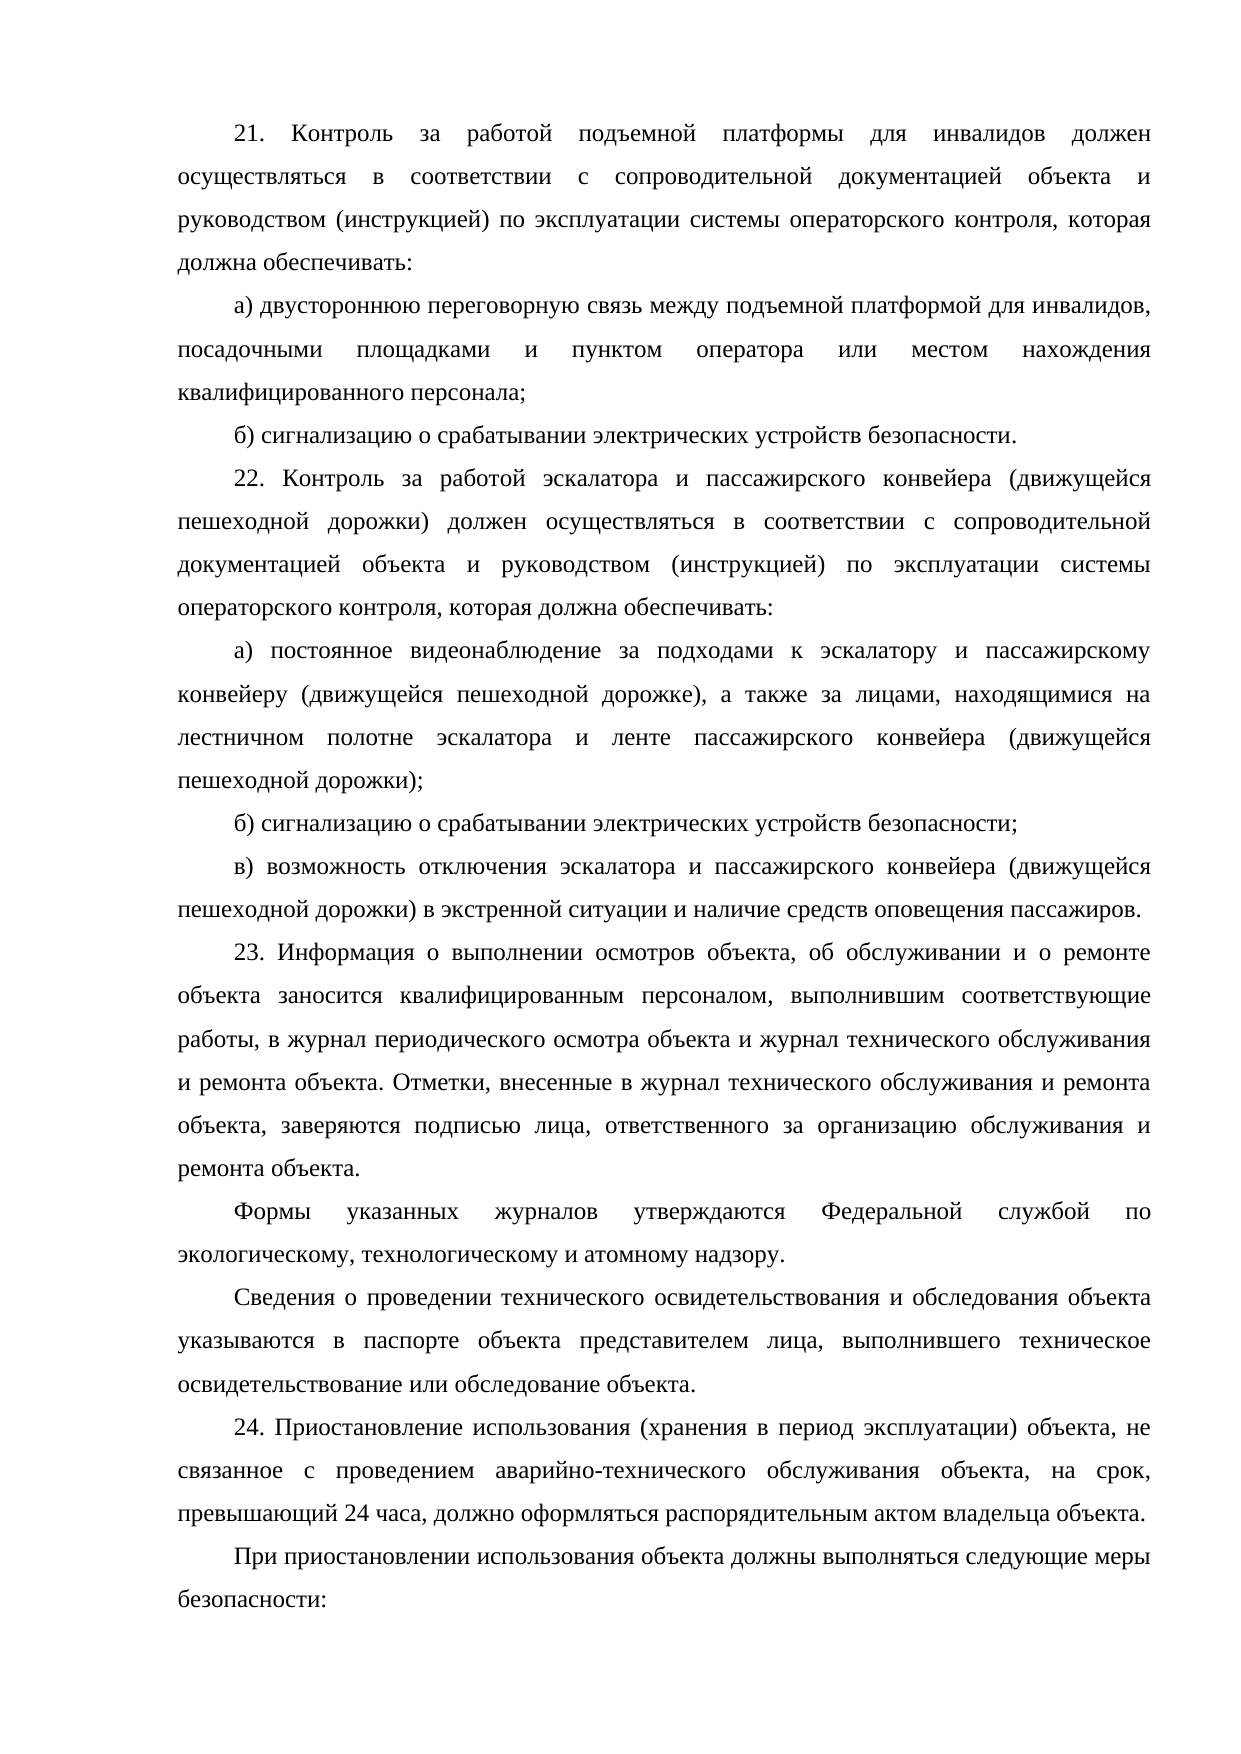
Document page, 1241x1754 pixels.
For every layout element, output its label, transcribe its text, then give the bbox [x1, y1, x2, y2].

text а) двустороннюю переговорную связь между подъемной платформой для инвалидов, посадочными площадками и пунктом оператора или местом нахождения квалифицированного персонала; [177, 291, 1152, 406]
text 21. Контроль за работой подъемной платформы для инвалидов должен осуществляться в соответствии с сопроводительной документацией объекта и руководством (инструкцией) по эксплуатации системы операторского контроля, которая должна обеспечивать: [177, 118, 1152, 276]
text б) сигнализацию о срабатывании электрических устройств безопасности. [177, 420, 1152, 449]
text б) сигнализацию о срабатывании электрических устройств безопасности; [177, 808, 1152, 837]
text 23. Информация о выполнении осмотров объекта, об обслуживании и о ремонте объекта заносится квалифицированным персоналом, выполнившим соответствующие работы, в журнал периодического осмотра объекта и журнал технического обслуживания и ремонта объекта. Отметки, внесенные в журнал технического обслуживания и ремонта объекта, заверяются подписью лица, ответственного за организацию обслуживания и ремонта объекта. [177, 937, 1152, 1182]
text При приостановлении использования объекта должны выполняться следующие меры безопасности: [177, 1541, 1152, 1613]
text 22. Контроль за работой эскалатора и пассажирского конвейера (движущейся пешеходной дорожки) должен осуществляться в соответствии с сопроводительной документацией объекта и руководством (инструкцией) по эксплуатации системы операторского контроля, которая должна обеспечивать: [177, 463, 1152, 621]
text Сведения о проведении технического освидетельствования и обследования объекта указываются в паспорте объекта представителем лица, выполнившего техническое освидетельствование или обследование объекта. [177, 1282, 1152, 1397]
text Формы указанных журналов утверждаются Федеральной службой по экологическому, технологическому и атомному надзору. [177, 1196, 1152, 1268]
text а) постоянное видеонаблюдение за подходами к эскалатору и пассажирскому конвейеру (движущейся пешеходной дорожке), а также за лицами, находящимися на лестничном полотне эскалатора и ленте пассажирского конвейера (движущейся пешеходной дорожки); [177, 636, 1152, 794]
text в) возможность отключения эскалатора и пассажирского конвейера (движущейся пешеходной дорожки) в экстренной ситуации и наличие средств оповещения пассажиров. [177, 851, 1152, 923]
text 24. Приостановление использования (хранения в период эксплуатации) объекта, не связанное с проведением аварийно-технического обслуживания объекта, на срок, превышающий 24 часа, должно оформляться распорядительным актом владельца объекта. [177, 1412, 1152, 1527]
